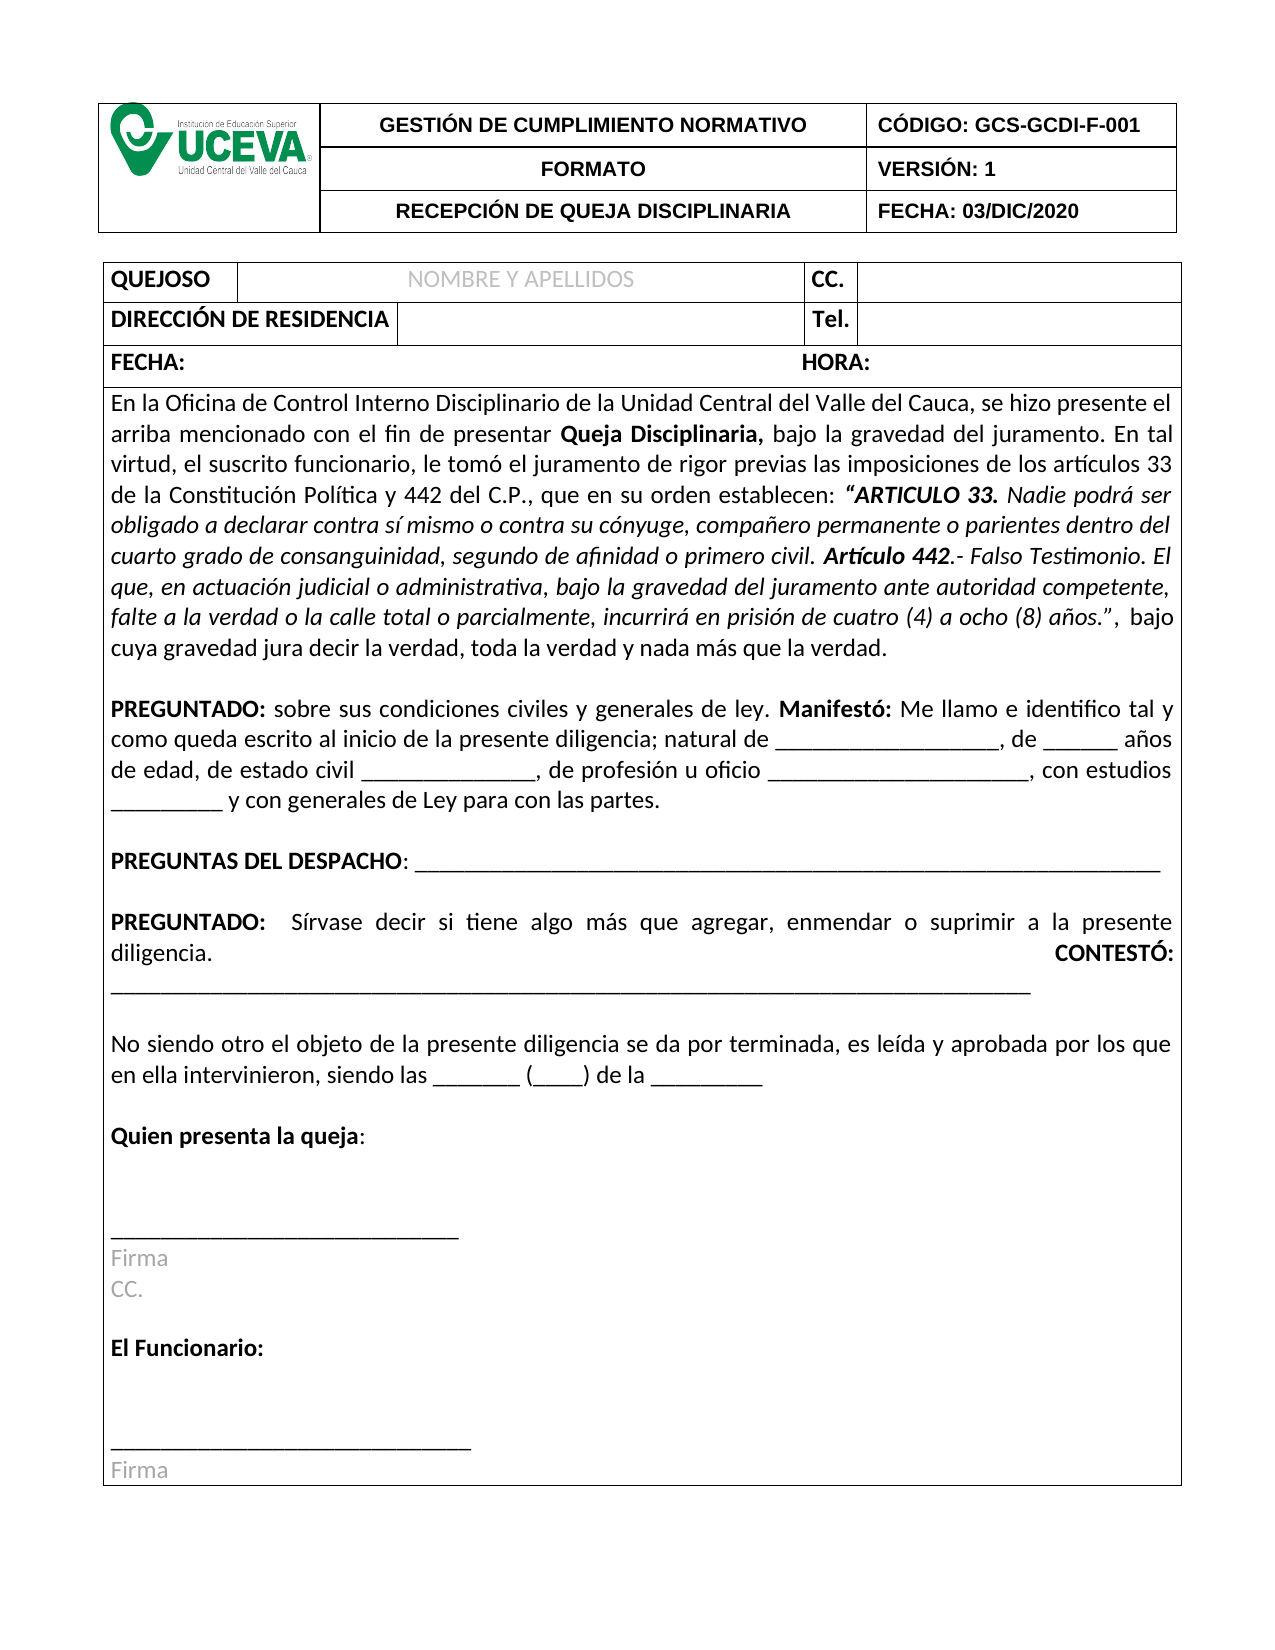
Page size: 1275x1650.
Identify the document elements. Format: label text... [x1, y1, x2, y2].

picture [110, 104, 312, 176]
table_header QUEJOSO [104, 263, 237, 302]
table_cell En la Oficina de Control Interno Disciplinario de la Unidad Central del Valle del Cauca, se hizo presente el arriba mencionado con el fin de presentar Queja Disciplinaria, bajo la gravedad del juramento. En tal virtud, el suscrito funcionario, le tomó el juramento de rigor previas las imposiciones de los artículos 33 de la Constitución Política y 442 del C.P., que en su orden establecen: “ARTICULO 33. Nadie podrá ser obligado a declarar contra sí mismo o contra su cónyuge, compañero permanente o parientes dentro del cuarto grado de consanguinidad, segundo de afinidad o primero civil. Artículo 442.- Falso Testimonio. El que, en actuación judicial o administrativa, bajo la gravedad del juramento ante autoridad competente, falte a la verdad o la calle total o parcialmente, incurrirá en prisión de cuatro (4) a ocho (8) años.”, bajo cuya gravedad jura decir la verdad, toda la verdad y nada más que la verdad. PREGUNTADO: sobre sus condiciones civiles y generales de ley. Manifestó: Me llamo e identifico tal y como queda escrito al inicio de la presente diligencia; natural de __________________, de ______ años de edad, de estado civil ______________, de profesión u oficio _____________________, con estudios _________ y con generales de Ley para con las partes. PREGUNTAS DEL DESPACHO: ____________________________________________________________ PREGUNTADO: Sírvase decir si tiene algo más que agregar, enmendar o suprimir a la presente diligencia. CONTESTÓ: __________________________________________________________________________ No siendo otro el objeto de la presente diligencia se da por terminada, es leída y aprobada por los que en ella intervinieron, siendo las _______ (____) de la _________ Quien presenta la queja: ____________________________ Firma CC. El Funcionario: _____________________________ Firma [104, 388, 1181, 1484]
table_header NOMBRE Y APELLIDOS [238, 263, 804, 302]
table_cell DIRECCIÓN DE RESIDENCIA [104, 303, 397, 345]
table_header [858, 263, 1181, 302]
table_cell Tel. [805, 303, 857, 345]
table_cell [858, 303, 1181, 345]
table_cell FECHA: HORA: [104, 346, 1181, 387]
table_cell [398, 303, 804, 345]
table_header CC. [805, 263, 857, 302]
